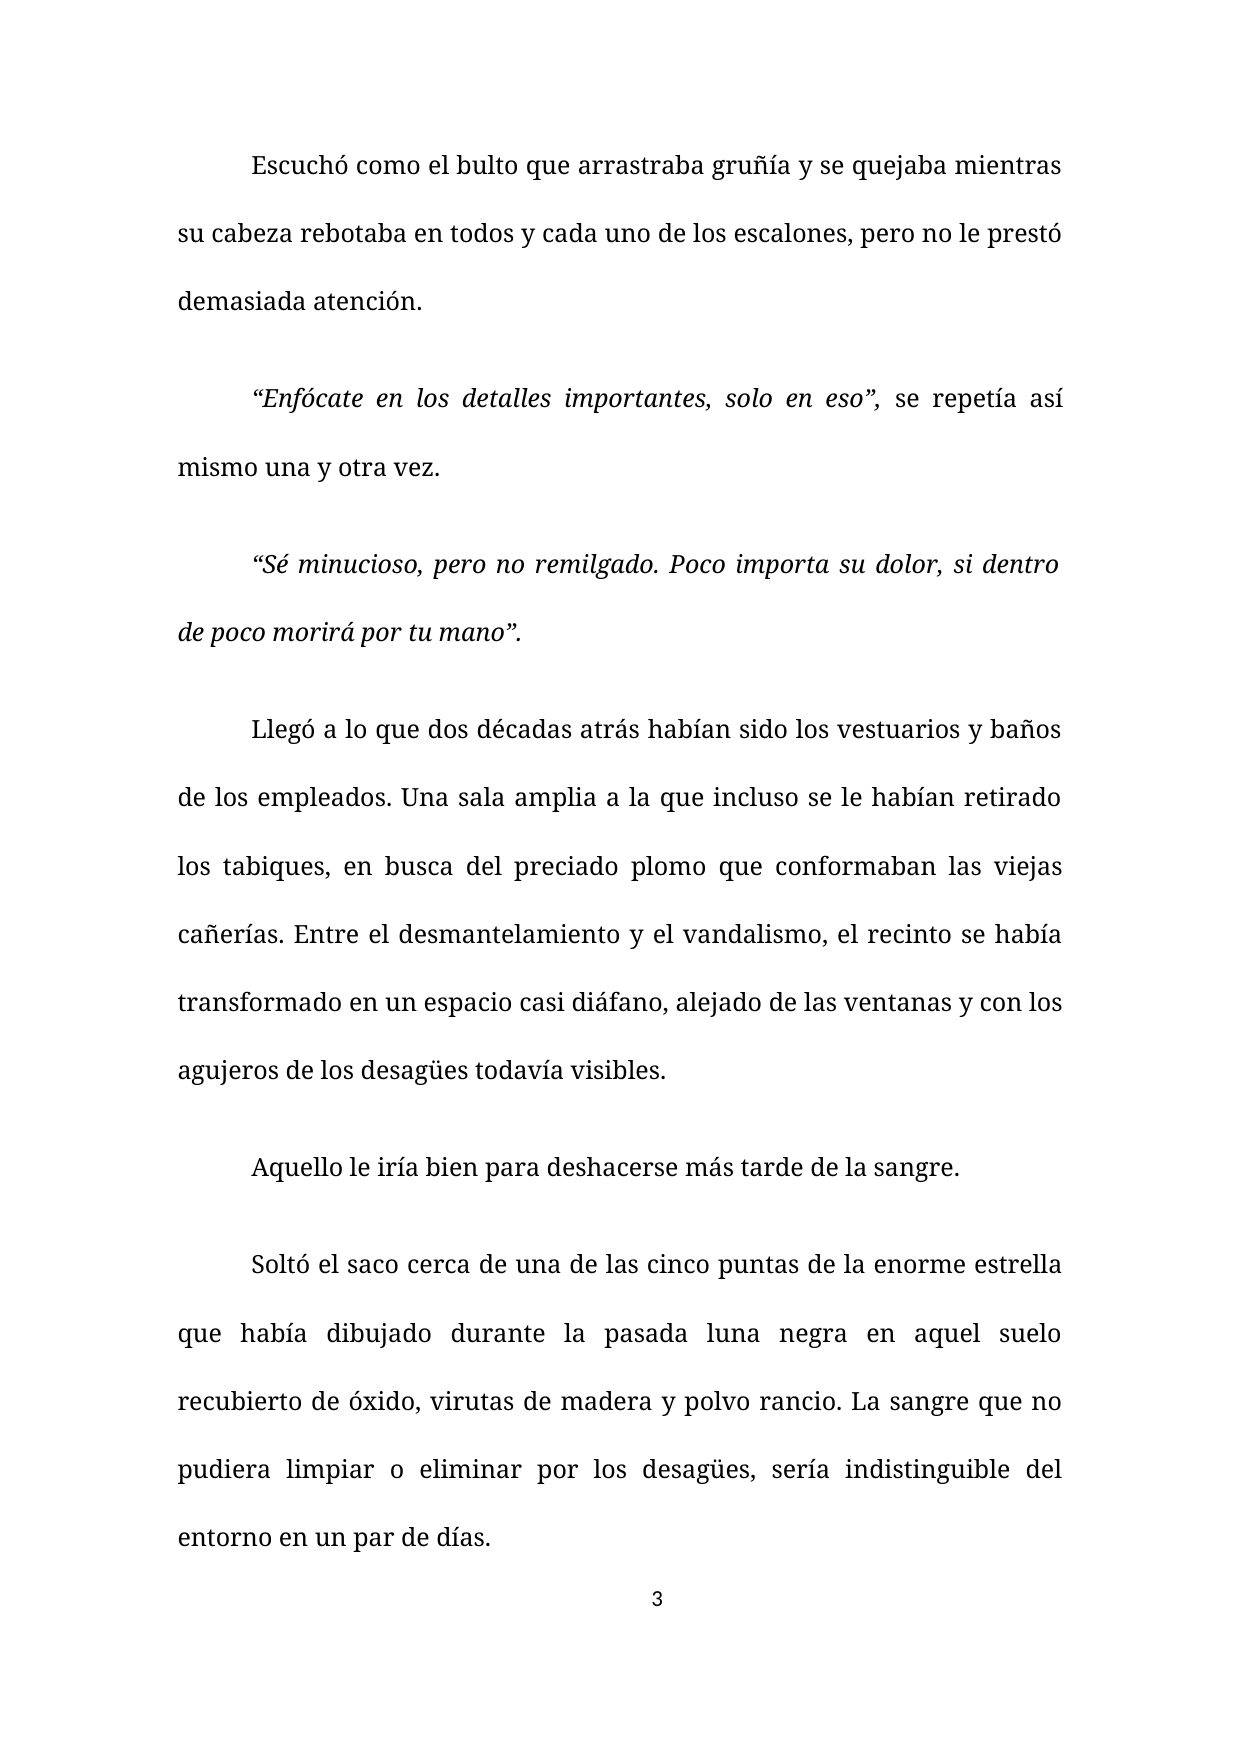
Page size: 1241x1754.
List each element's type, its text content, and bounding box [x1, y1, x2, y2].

text Llegó a lo que dos décadas atrás habían sido los vestuarios y baños de los empleados. Una sala amplia a la que incluso se le habían retirado los tabiques, en busca del preciado plomo que conformaban las viejas cañerías. Entre el desmantelamiento y el vandalismo, el recinto se había transformado en un espacio casi diáfano, alejado de las ventanas y con los agujeros de los desagües todavía visibles. [177, 712, 1063, 1087]
text “Sé minucioso, pero no remilgado. Poco importa su dolor, si dentro de poco morirá por tu mano”. [177, 547, 1063, 649]
text “Enfócate en los detalles importantes, solo en eso”, se repetía así mismo una y otra vez. [177, 381, 1063, 483]
text Soltó el saco cerca de una de las cinco puntas de la enorme estrella que había dibujado durante la pasada luna negra en aquel suelo recubierto de óxido, virutas de madera y polvo rancio. La sangre que no pudiera limpiar o eliminar por los desagües, sería indistinguible del entorno en un par de días. [177, 1247, 1063, 1554]
text Escuchó como el bulto que arrastraba gruñía y se quejaba mientras su cabeza rebotaba en todos y cada uno de los escalones, pero no le prestó demasiada atención. [177, 148, 1063, 318]
text Aquello le iría bien para deshacerse más tarde de la sangre. [177, 1150, 1063, 1184]
